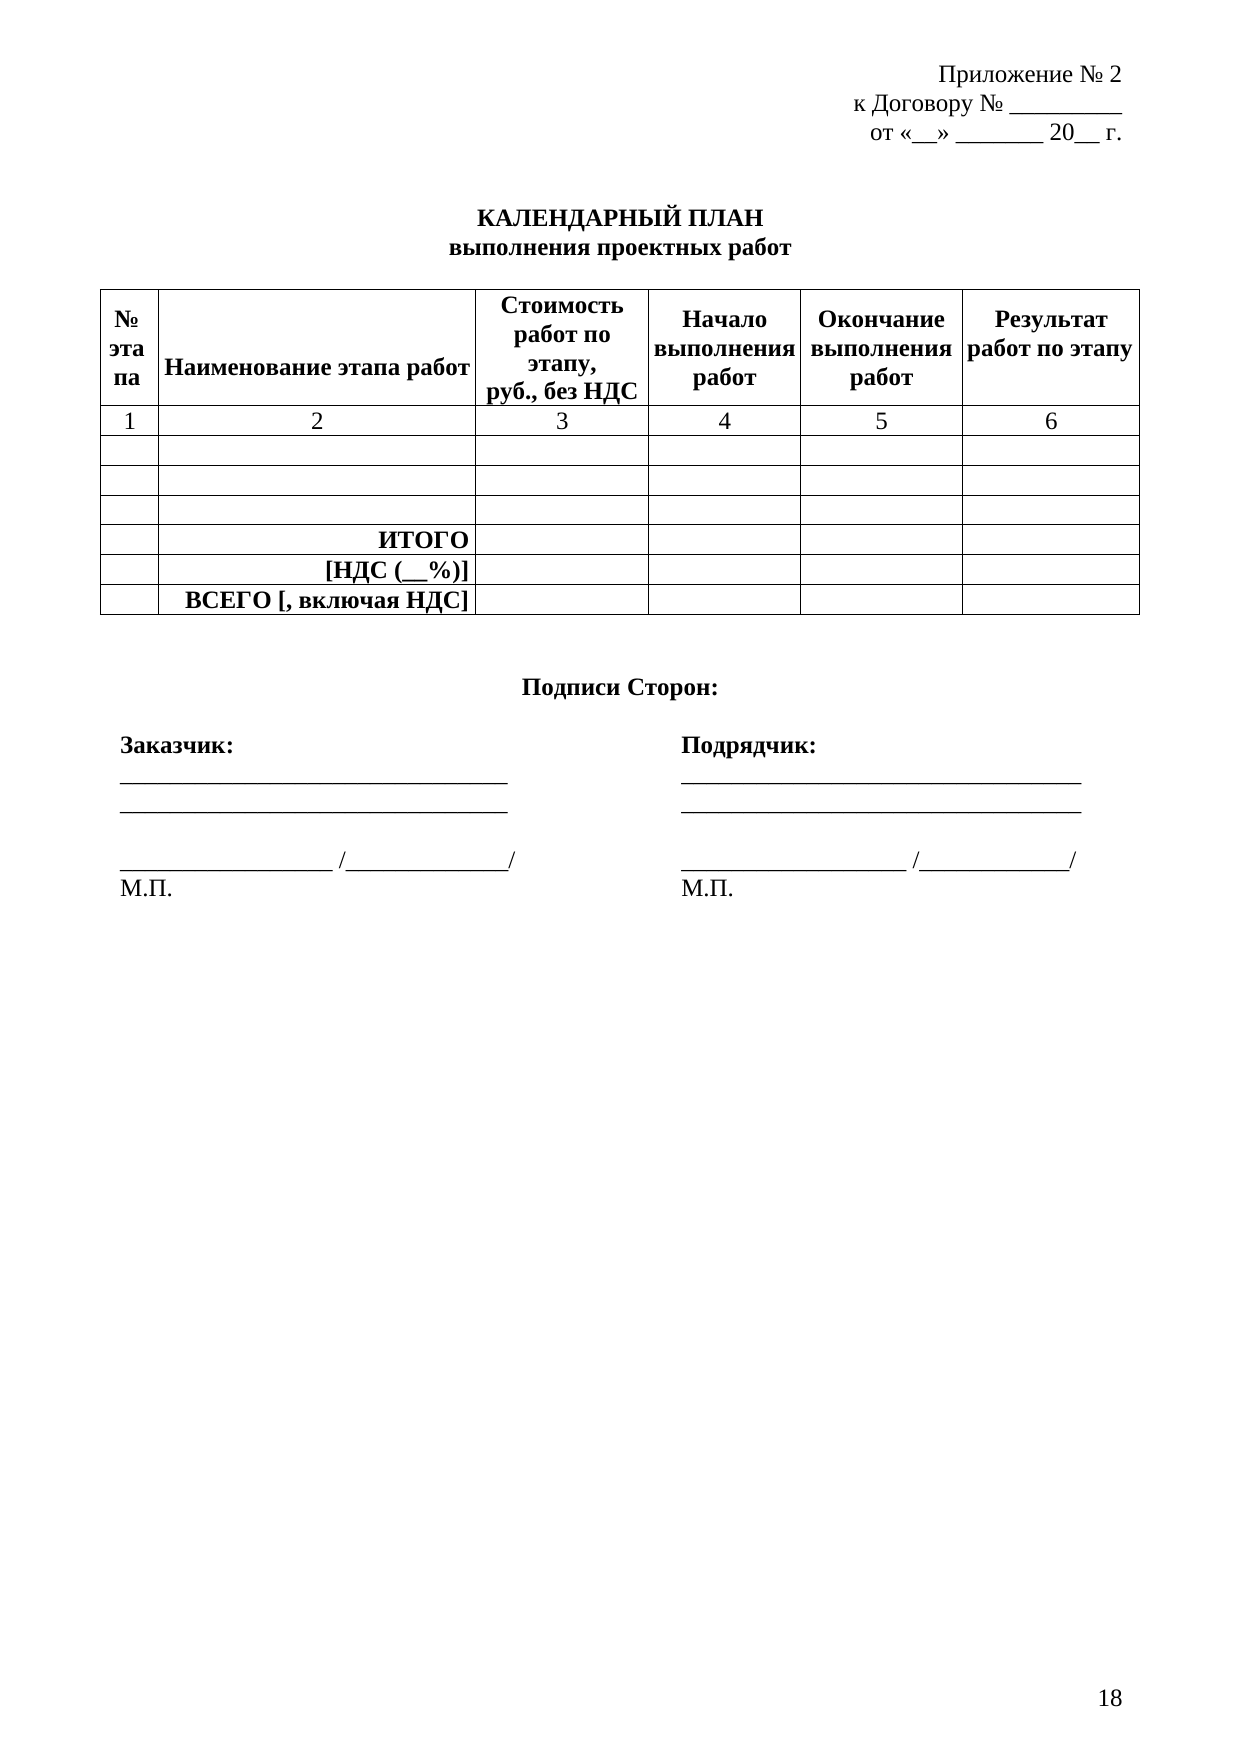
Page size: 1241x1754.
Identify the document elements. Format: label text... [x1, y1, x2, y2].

table_header Заказчик: [109, 730, 670, 758]
table_cell [НДС (__%)] [159, 555, 475, 584]
table_header № этапа [101, 290, 158, 405]
table_cell [101, 436, 158, 465]
table_cell [476, 525, 648, 554]
table_cell [476, 555, 648, 584]
table_cell ВСЕГО [, включая НДС] [159, 585, 475, 614]
table_header Подрядчик: [670, 730, 1132, 758]
table_header Наименование этапа работ [159, 290, 475, 405]
table_cell 6 [963, 406, 1139, 435]
table_header Окончание выполнения работ [801, 290, 962, 405]
table_cell [801, 585, 962, 614]
table_cell [476, 436, 648, 465]
table_cell [649, 555, 800, 584]
table_cell [649, 585, 800, 614]
table_cell [159, 496, 475, 524]
text к Договору № _________ [118, 88, 1122, 117]
table_cell [649, 525, 800, 554]
table_cell 4 [649, 406, 800, 435]
table_header Начало выполнения работ [649, 290, 800, 405]
table_cell [963, 555, 1139, 584]
table_cell [101, 496, 158, 524]
table_cell [963, 525, 1139, 554]
table_cell [476, 585, 648, 614]
table_cell [476, 496, 648, 524]
table_cell _______________________________ _______________________________ _________________ /_____________/ М.П. [109, 759, 670, 902]
text Подписи Сторон: [118, 672, 1122, 701]
table_cell ИТОГО [159, 525, 475, 554]
table_cell 5 [801, 406, 962, 435]
table_cell [101, 585, 158, 614]
text от «__» _______ 20__ г. [118, 117, 1122, 145]
table_cell [101, 525, 158, 554]
table_header Стоимость работ по этапу, руб., без НДС [476, 290, 648, 405]
table_cell [801, 496, 962, 524]
table_cell [963, 436, 1139, 465]
table_cell [963, 585, 1139, 614]
table_cell ________________________________ ________________________________ __________________ /____________/ М.П. [670, 759, 1132, 902]
table_cell [101, 466, 158, 494]
table_cell [801, 525, 962, 554]
table_cell [159, 436, 475, 465]
table_cell 2 [159, 406, 475, 435]
table_cell [649, 436, 800, 465]
text КАЛЕНДАРНЫЙ ПЛАН [118, 203, 1122, 232]
table_cell [649, 466, 800, 494]
table_cell [801, 466, 962, 494]
table_cell [476, 466, 648, 494]
table_cell [963, 466, 1139, 494]
table_cell [801, 436, 962, 465]
text Приложение № 2 [118, 59, 1122, 88]
table_cell 3 [476, 406, 648, 435]
table_cell [101, 555, 158, 584]
text выполнения проектных работ [118, 232, 1122, 260]
table_cell [159, 466, 475, 494]
table_cell 1 [101, 406, 158, 435]
table_cell [649, 496, 800, 524]
table_header Результат работ по этапу [963, 290, 1139, 405]
table_cell [963, 496, 1139, 524]
table_cell [801, 555, 962, 584]
